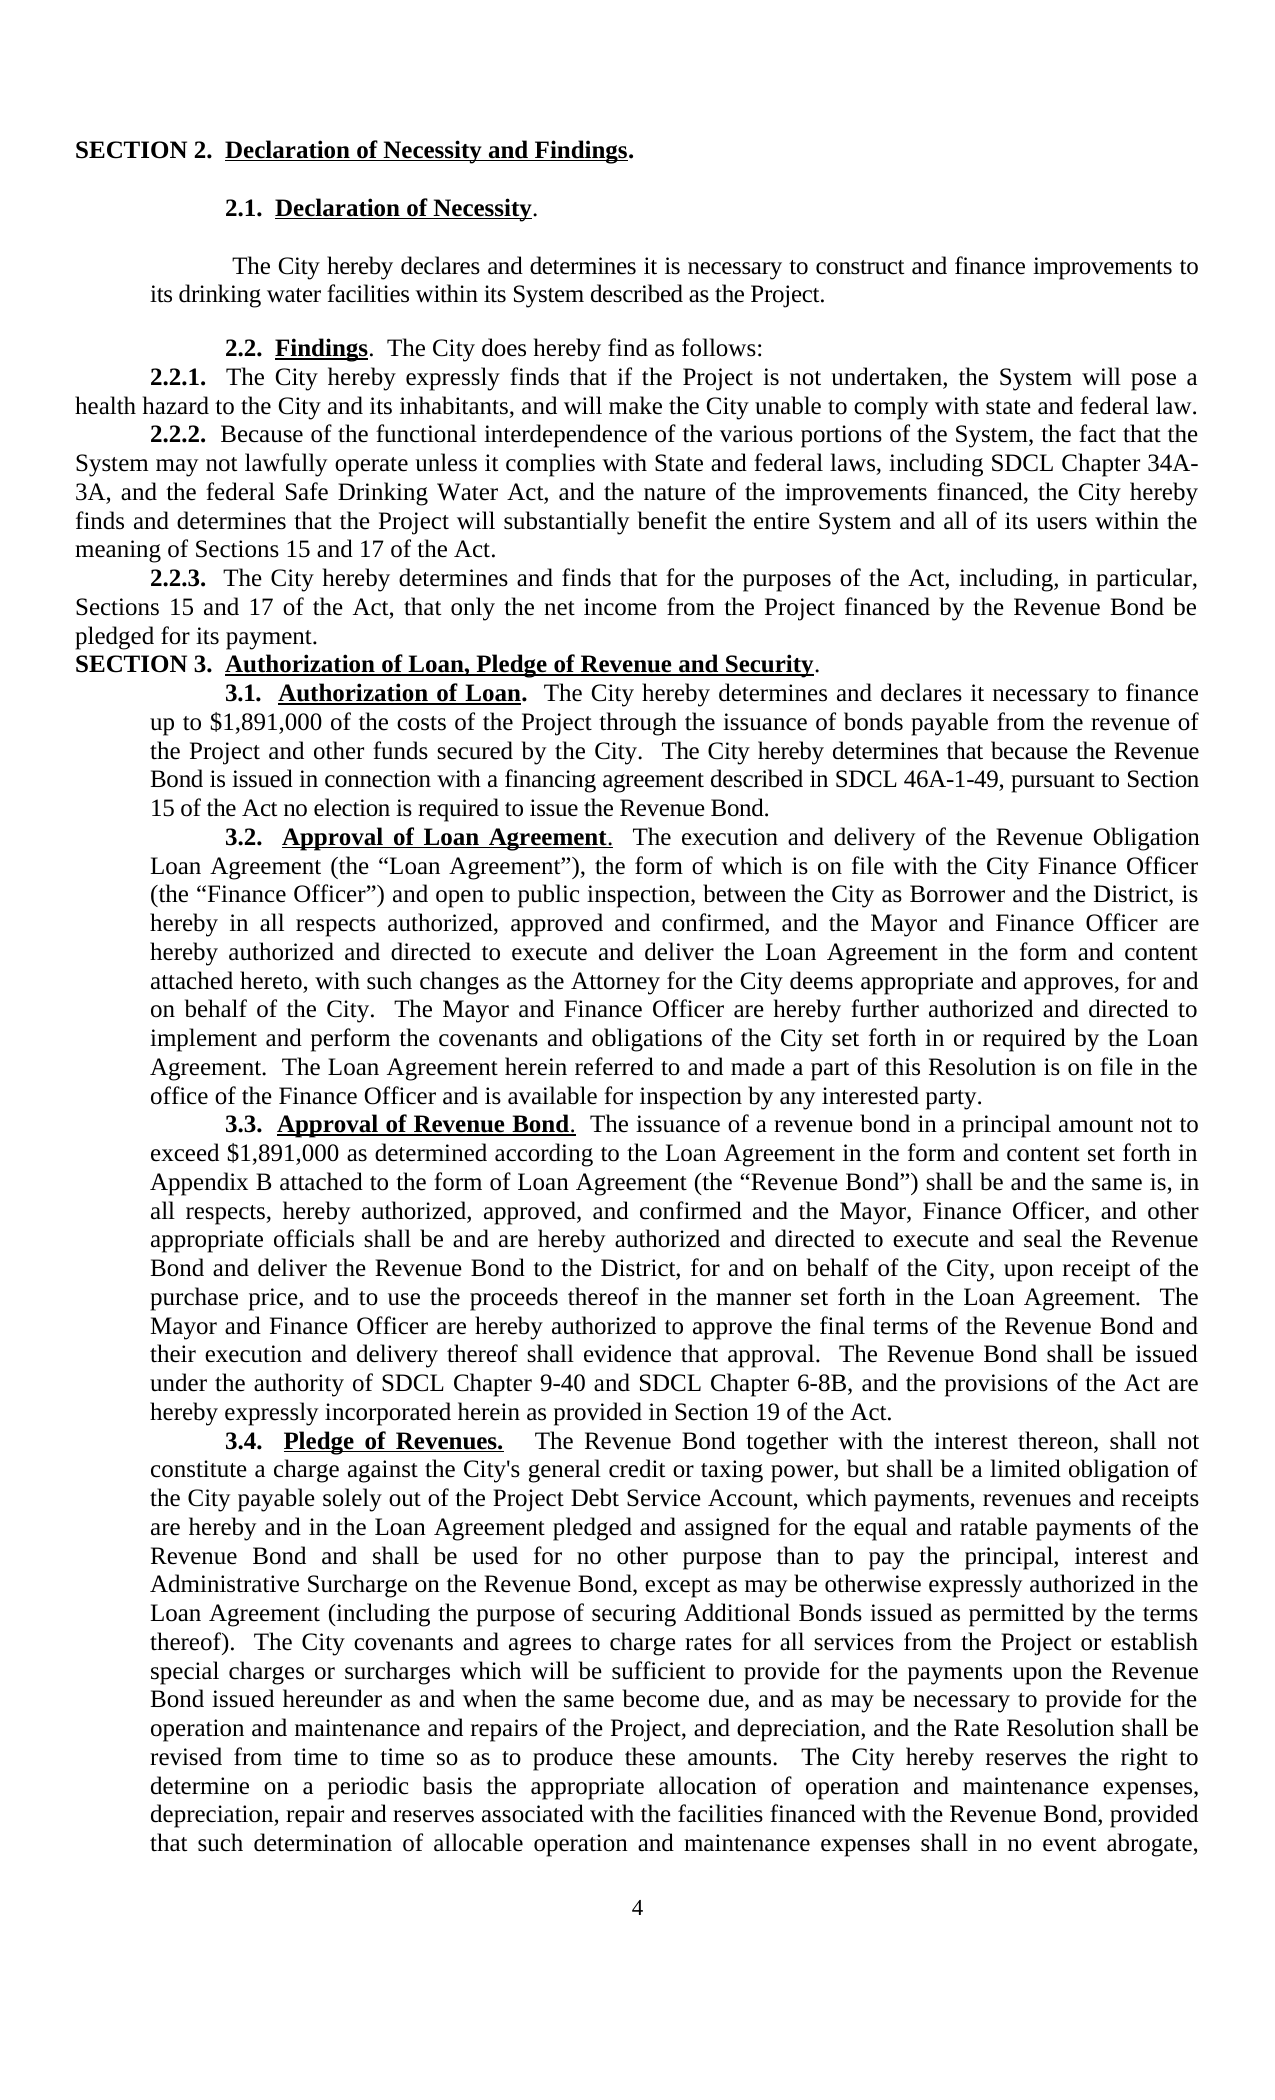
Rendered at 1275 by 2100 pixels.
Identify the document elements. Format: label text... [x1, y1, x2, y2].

list Authorization of Loan, Pledge of Revenue and Security. [75, 649, 1200, 678]
list Approval of Revenue Bond. The issuance of a revenue bond in a principal amount not to exceed $1,891,000 as determined according to the Loan Agreement in the form and content set forth in Appendix B attached to the form of Loan Agreement (the “Revenue Bond”) shall be and the same is, in all respects, hereby authorized, approved, and confirmed and the Mayor, Finance Officer, and other appropriate officials shall be and are hereby authorized and directed to execute and seal the Revenue Bond and deliver the Revenue Bond to the District, for and on behalf of the City, upon receipt of the purchase price, and to use the proceeds thereof in the manner set forth in the Loan Agreement. The Mayor and Finance Officer are hereby authorized to approve the final terms of the Revenue Bond and their execution and delivery thereof shall evidence that approval. The Revenue Bond shall be issued under the authority of SDCL Chapter 9-40 and SDCL Chapter 6-8B, and the provisions of the Act are hereby expressly incorporated herein as provided in Section 19 of the Act. [150, 1109, 1200, 1426]
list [150, 1426, 1200, 1857]
list Authorization of Loan. The City hereby determines and declares it necessary to finance up to $1,891,000 of the costs of the Project through the issuance of bonds payable from the revenue of the Project and other funds secured by the City. The City hereby determines that because the Revenue Bond is issued in connection with a financing agreement described in SDCL 46A-1-49, pursuant to Section 15 of the Act no election is required to issue the Revenue Bond. [150, 678, 1200, 822]
list Declaration of Necessity. [150, 193, 1200, 222]
text The City hereby declares and determines it is necessary to construct and finance improvements to its drinking water facilities within its System described as the Project. [150, 251, 1200, 308]
list Because of the functional interdependence of the various portions of the System, the fact that the System may not lawfully operate unless it complies with State and federal laws, including SDCL Chapter 34A-3A, and the federal Safe Drinking Water Act, and the nature of the improvements financed, the City hereby finds and determines that the Project will substantially benefit the entire System and all of its users within the meaning of Sections 15 and 17 of the Act. [75, 419, 1200, 563]
list Findings. The City does hereby find as follows: [150, 333, 1200, 362]
list The City hereby expressly finds that if the Project is not undertaken, the System will pose a health hazard to the City and its inhabitants, and will make the City unable to comply with state and federal law. [75, 362, 1200, 419]
list Approval of Loan Agreement. The execution and delivery of the Revenue Obligation Loan Agreement (the “Loan Agreement”), the form of which is on file with the City Finance Officer (the “Finance Officer”) and open to public inspection, between the City as Borrower and the District, is hereby in all respects authorized, approved and confirmed, and the Mayor and Finance Officer are hereby authorized and directed to execute and deliver the Loan Agreement in the form and content attached hereto, with such changes as the Attorney for the City deems appropriate and approves, for and on behalf of the City. The Mayor and Finance Officer are hereby further authorized and directed to implement and perform the covenants and obligations of the City set forth in or required by the Loan Agreement. The Loan Agreement herein referred to and made a part of this Resolution is on file in the office of the Finance Officer and is available for inspection by any interested party. [150, 822, 1200, 1109]
list The City hereby determines and finds that for the purposes of the Act, including, in particular, Sections 15 and 17 of the Act, that only the net income from the Project financed by the Revenue Bond be pledged for its payment. [75, 563, 1200, 649]
list Declaration of Necessity and Findings. [75, 135, 1200, 164]
